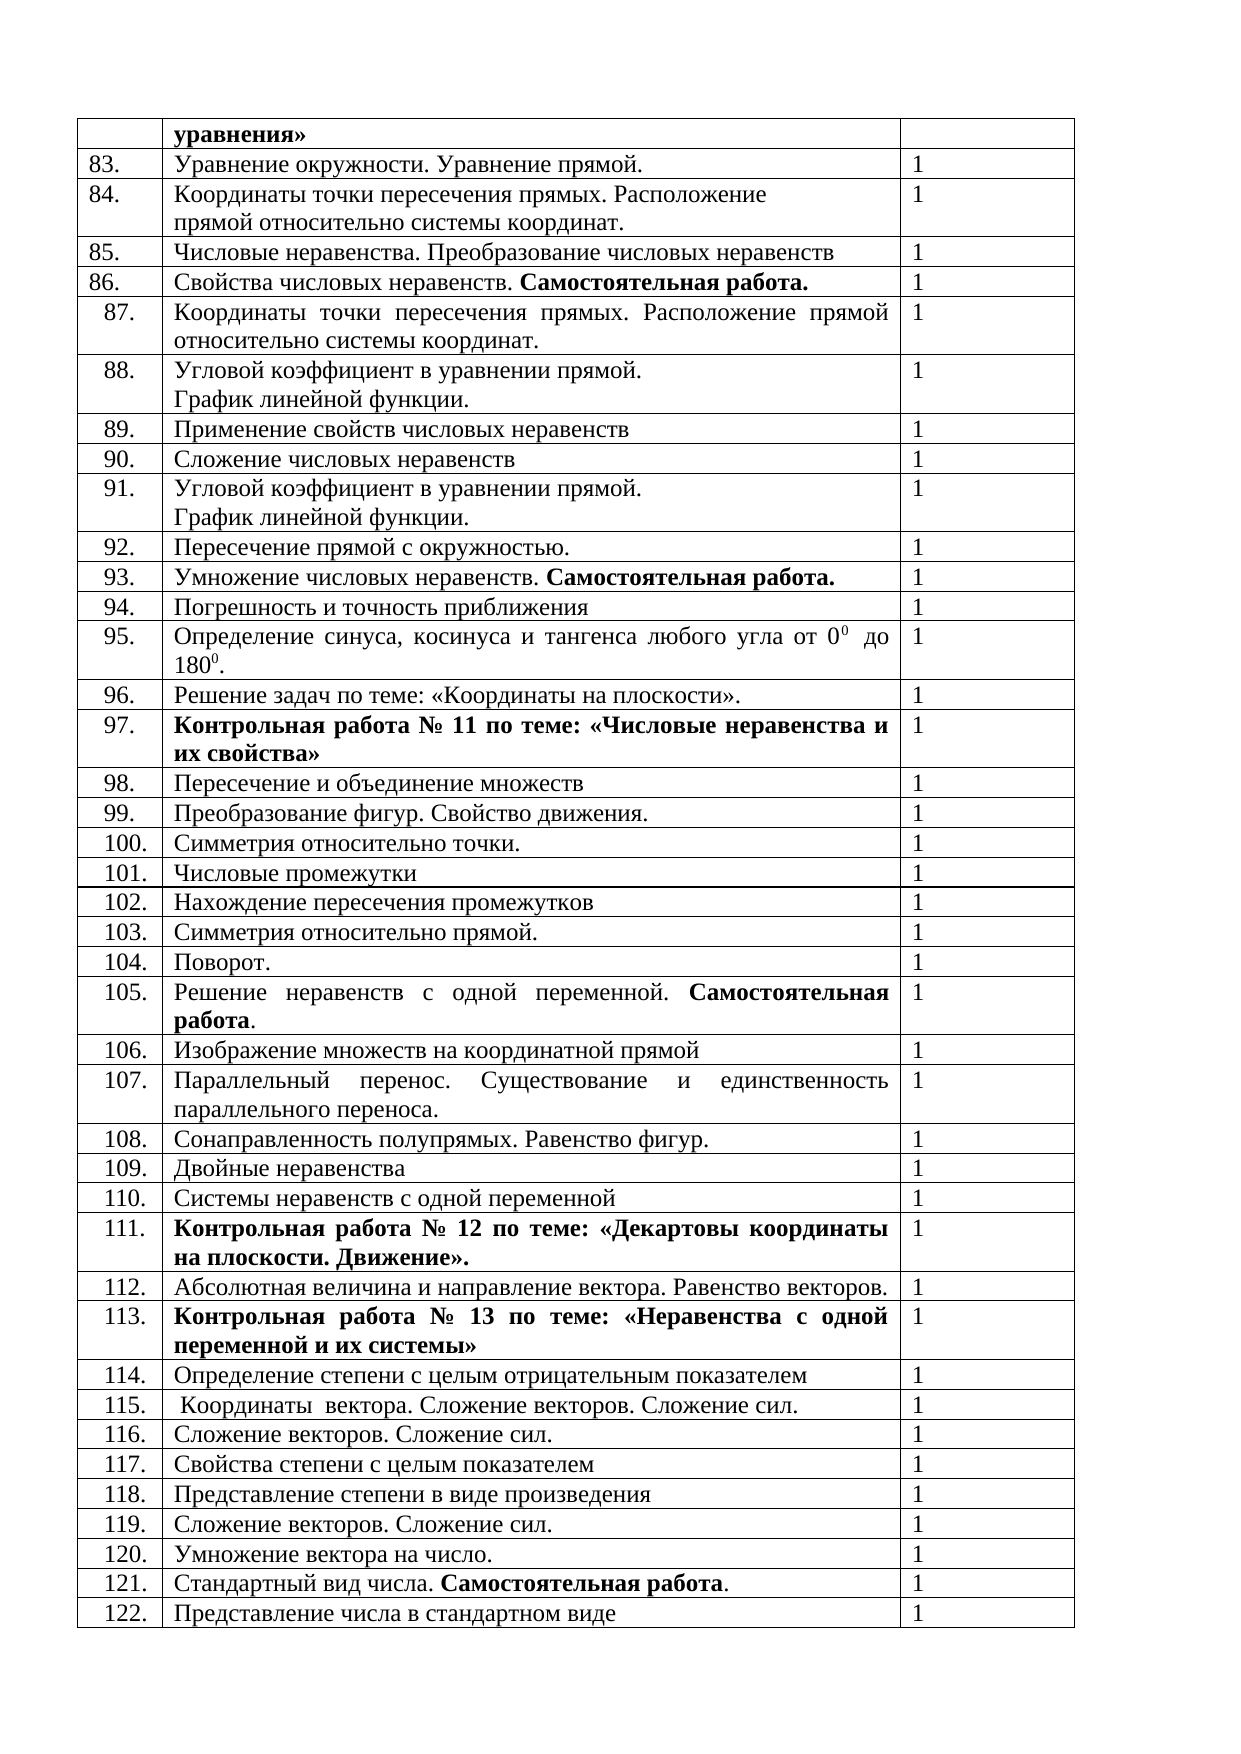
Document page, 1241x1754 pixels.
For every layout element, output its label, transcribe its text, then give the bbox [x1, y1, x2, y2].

table_cell [78, 680, 162, 709]
table_cell Контрольная работа № 13 по теме: «Неравенства с одной переменной и их системы» [163, 1301, 900, 1359]
table_cell Угловой коэффициент в уравнении прямой. График линейной функции. [163, 355, 900, 413]
table_cell 1 [901, 1479, 1074, 1508]
table_cell Системы неравенств с одной переменной [163, 1183, 900, 1212]
table_cell [78, 1390, 162, 1418]
table_cell Свойства числовых неравенств. Самостоятельная работа. [163, 267, 900, 296]
table_cell [78, 1124, 162, 1152]
table_cell [78, 1360, 162, 1389]
table_cell 1 [901, 947, 1074, 976]
table_cell [78, 1183, 162, 1212]
table_cell 1 [901, 621, 1074, 679]
table_cell 1 [901, 237, 1074, 266]
table_cell Сонаправленность полупрямых. Равенство фигур. [163, 1124, 900, 1152]
table_cell Параллельный перенос. Существование и единственность параллельного переноса. [163, 1065, 900, 1123]
table_cell 1 [901, 1213, 1074, 1271]
table_cell 1 [901, 592, 1074, 620]
table_cell [78, 149, 162, 178]
table_cell 1 [901, 828, 1074, 857]
table_cell 1 [901, 474, 1074, 531]
table_cell [78, 1213, 162, 1271]
table_cell Представление числа в стандартном виде [163, 1598, 900, 1627]
table_cell Преобразование фигур. Свойство движения. [163, 798, 900, 827]
table_cell Определение синуса, косинуса и тангенса любого угла от 00 до 1800. [163, 621, 900, 679]
table_cell 1 [901, 1539, 1074, 1567]
table_cell 1 [901, 1420, 1074, 1448]
table_cell 1 [901, 977, 1074, 1034]
table_cell Абсолютная величина и направление вектора. Равенство векторов. [163, 1272, 900, 1300]
table_cell [78, 710, 162, 767]
table_cell Сложение векторов. Сложение сил. [163, 1420, 900, 1448]
table_cell 1 [901, 297, 1074, 354]
table_cell 1 [901, 355, 1074, 413]
table_cell 1 [901, 1360, 1074, 1389]
table_cell [78, 1569, 162, 1597]
table_cell [78, 562, 162, 591]
table_cell 1 [901, 1065, 1074, 1123]
table_cell 1 [901, 1569, 1074, 1597]
table_cell 1 [901, 1183, 1074, 1212]
table_cell 1 [901, 1449, 1074, 1478]
table_cell [78, 179, 162, 236]
table_cell Числовые неравенства. Преобразование числовых неравенств [163, 237, 900, 266]
table_cell Числовые промежутки [163, 858, 900, 886]
table_cell [78, 828, 162, 857]
table_cell [78, 444, 162, 472]
table_cell [78, 592, 162, 620]
table_cell Нахождение пересечения промежутков [163, 888, 900, 916]
table_cell [78, 355, 162, 413]
table_cell [78, 1449, 162, 1478]
table_cell 1 [901, 444, 1074, 472]
table_cell Уравнение окружности. Уравнение прямой. [163, 149, 900, 178]
table_cell [78, 917, 162, 946]
table_cell Угловой коэффициент в уравнении прямой. График линейной функции. [163, 474, 900, 531]
table_cell Определение степени с целым отрицательным показателем [163, 1360, 900, 1389]
table_cell Решение задач по теме: «Координаты на плоскости». [163, 680, 900, 709]
table_cell 1 [901, 562, 1074, 591]
table_cell 1 [901, 1509, 1074, 1538]
table_cell Погрешность и точность приближения [163, 592, 900, 620]
table_cell [78, 1272, 162, 1300]
table_cell Стандартный вид числа. Самостоятельная работа. [163, 1569, 900, 1597]
table_cell [78, 1539, 162, 1567]
table_cell Сложение числовых неравенств [163, 444, 900, 472]
table_cell [78, 1065, 162, 1123]
table_cell 1 [901, 680, 1074, 709]
table_cell [78, 888, 162, 916]
table_cell 1 [901, 917, 1074, 946]
table_cell 1 [901, 1390, 1074, 1418]
table_cell [78, 414, 162, 443]
table_cell Умножение вектора на число. [163, 1539, 900, 1567]
table_cell 1 [901, 768, 1074, 797]
table_cell Умножение числовых неравенств. Самостоятельная работа. [163, 562, 900, 591]
table_cell Симметрия относительно точки. [163, 828, 900, 857]
table_cell Контрольная работа № 12 по теме: «Декартовы координаты на плоскости. Движение». [163, 1213, 900, 1271]
table_cell Контрольная работа № 11 по теме: «Числовые неравенства и их свойства» [163, 710, 900, 767]
table_cell [78, 267, 162, 296]
table_cell 1 [901, 1154, 1074, 1182]
table_cell [78, 977, 162, 1034]
table_cell 1 [901, 532, 1074, 561]
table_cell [163, 119, 900, 148]
table_cell Поворот. [163, 947, 900, 976]
table_cell Изображение множеств на координатной прямой [163, 1035, 900, 1064]
table_cell 1 [901, 858, 1074, 886]
table_cell 1 [901, 798, 1074, 827]
table_cell 1 [901, 888, 1074, 916]
table_cell Применение свойств числовых неравенств [163, 414, 900, 443]
table_cell 1 [901, 710, 1074, 767]
table_cell Представление степени в виде произведения [163, 1479, 900, 1508]
table_cell Сложение векторов. Сложение сил. [163, 1509, 900, 1538]
table_cell Симметрия относительно прямой. [163, 917, 900, 946]
table_cell 1 [901, 1035, 1074, 1064]
table_cell 1 [901, 149, 1074, 178]
table_cell [78, 119, 162, 148]
table_cell [78, 1154, 162, 1182]
table_cell 1 [901, 1301, 1074, 1359]
table_cell Пересечение и объединение множеств [163, 768, 900, 797]
table_cell 1 [901, 1124, 1074, 1152]
table_cell 1 [901, 119, 1074, 148]
table_cell 1 [901, 1272, 1074, 1300]
table_cell [78, 474, 162, 531]
table_cell [78, 798, 162, 827]
table_cell [78, 947, 162, 976]
table_cell Координаты вектора. Сложение векторов. Сложение сил. [163, 1390, 900, 1418]
table_cell [78, 1509, 162, 1538]
table_cell [78, 621, 162, 679]
table_cell 1 [901, 267, 1074, 296]
table_cell [78, 237, 162, 266]
table_cell 1 [901, 414, 1074, 443]
table_cell [78, 1035, 162, 1064]
table_cell [78, 1479, 162, 1508]
table_cell [78, 1420, 162, 1448]
table_cell Координаты точки пересечения прямых. Расположение прямой относительно системы координат. [163, 179, 900, 236]
table_cell Решение неравенств с одной переменной. Самостоятельная работа. [163, 977, 900, 1034]
table_cell Пересечение прямой с окружностью. [163, 532, 900, 561]
table_cell 1 [901, 179, 1074, 236]
table_cell [78, 532, 162, 561]
table_cell [78, 858, 162, 886]
table_cell [78, 297, 162, 354]
table_cell 1 [901, 1598, 1074, 1627]
table_cell Координаты точки пересечения прямых. Расположение прямой относительно системы координат. [163, 297, 900, 354]
table_cell [78, 768, 162, 797]
table_cell Двойные неравенства [163, 1154, 900, 1182]
table_cell [78, 1598, 162, 1627]
table_cell Свойства степени с целым показателем [163, 1449, 900, 1478]
table_cell [78, 1301, 162, 1359]
